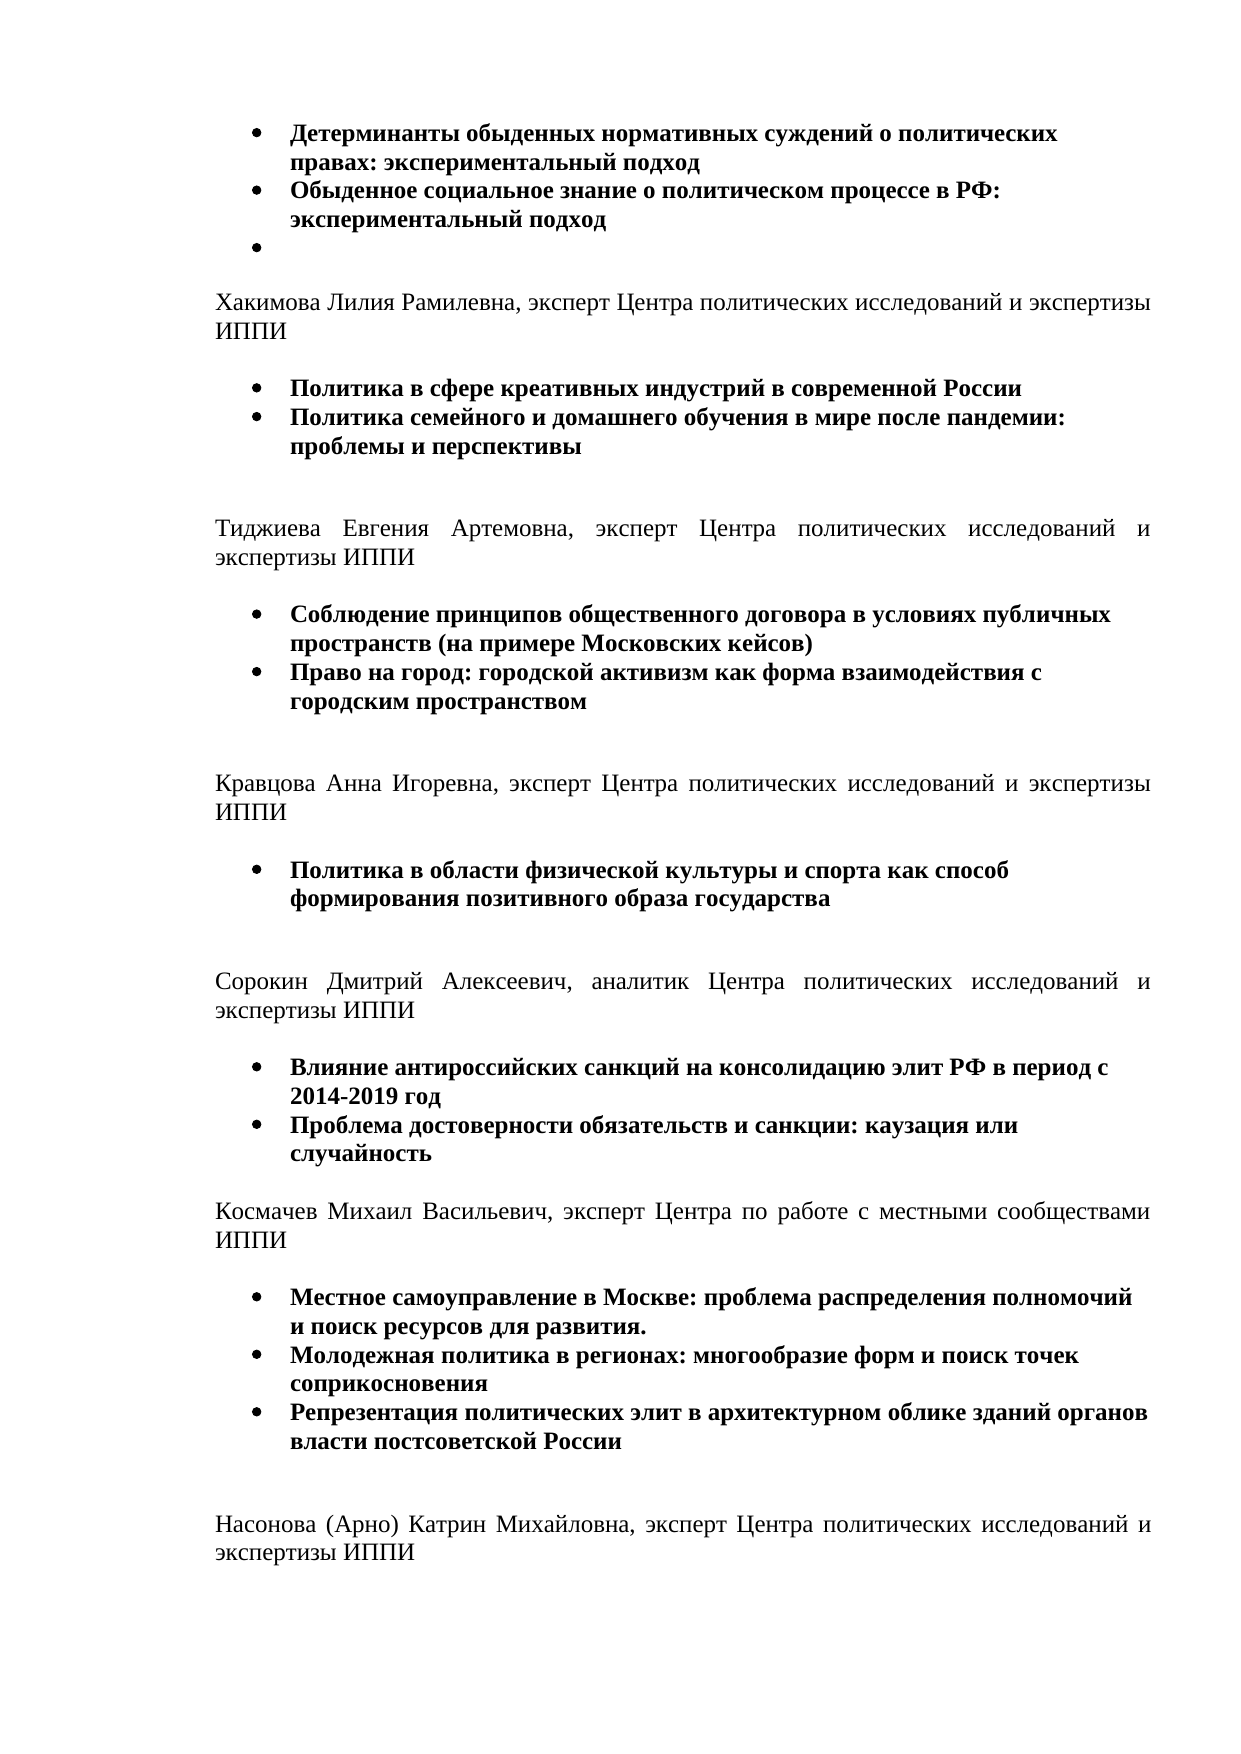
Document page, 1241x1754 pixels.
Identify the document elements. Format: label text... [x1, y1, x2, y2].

text Насонова (Арно) Катрин Михайловна, эксперт Центра политических исследований и экспертизы ИППИ [215, 1509, 1152, 1566]
text Космачев Михаил Васильевич, эксперт Центра по работе с местными сообществами ИППИ [215, 1196, 1152, 1253]
list Обыденное социальное знание о политическом процессе в РФ: экспериментальный подход [252, 176, 1152, 233]
list Политика в сфере креативных индустрий в современной России [252, 373, 1152, 402]
text Хакимова Лилия Рамилевна, эксперт Центра политических исследований и экспертизы ИППИ [215, 287, 1152, 344]
text Тиджиева Евгения Артемовна, эксперт Центра политических исследований и экспертизы ИППИ [215, 513, 1152, 571]
list Репрезентация политических элит в архитектурном облике зданий органов власти постсоветской России [252, 1397, 1152, 1455]
list Местное самоуправление в Москве: проблема распределения полномочий и поиск ресурсов для развития. [252, 1282, 1152, 1340]
text Кравцова Анна Игоревна, эксперт Центра политических исследований и экспертизы ИППИ [215, 768, 1152, 826]
list Политика семейного и домашнего обучения в мире после пандемии: проблемы и перспективы [252, 402, 1152, 459]
list Проблема достоверности обязательств и санкции: каузация или случайность [252, 1110, 1152, 1167]
list Право на город: городской активизм как форма взаимодействия с городским пространством [252, 657, 1152, 714]
list Детерминанты обыденных нормативных суждений о политических правах: экспериментальный подход [252, 118, 1152, 176]
list Политика в области физической культуры и спорта как способ формирования позитивного образа государства [252, 855, 1152, 912]
list Влияние антироссийских санкций на консолидацию элит РФ в период с 2014-2019 год [252, 1052, 1152, 1110]
list Соблюдение принципов общественного договора в условиях публичных пространств (на примере Московских кейсов) [252, 599, 1152, 657]
list Молодежная политика в регионах: многообразие форм и поиск точек соприкосновения [252, 1340, 1152, 1397]
text Сорокин Дмитрий Алексеевич, аналитик Центра политических исследований и экспертизы ИППИ [215, 966, 1152, 1023]
